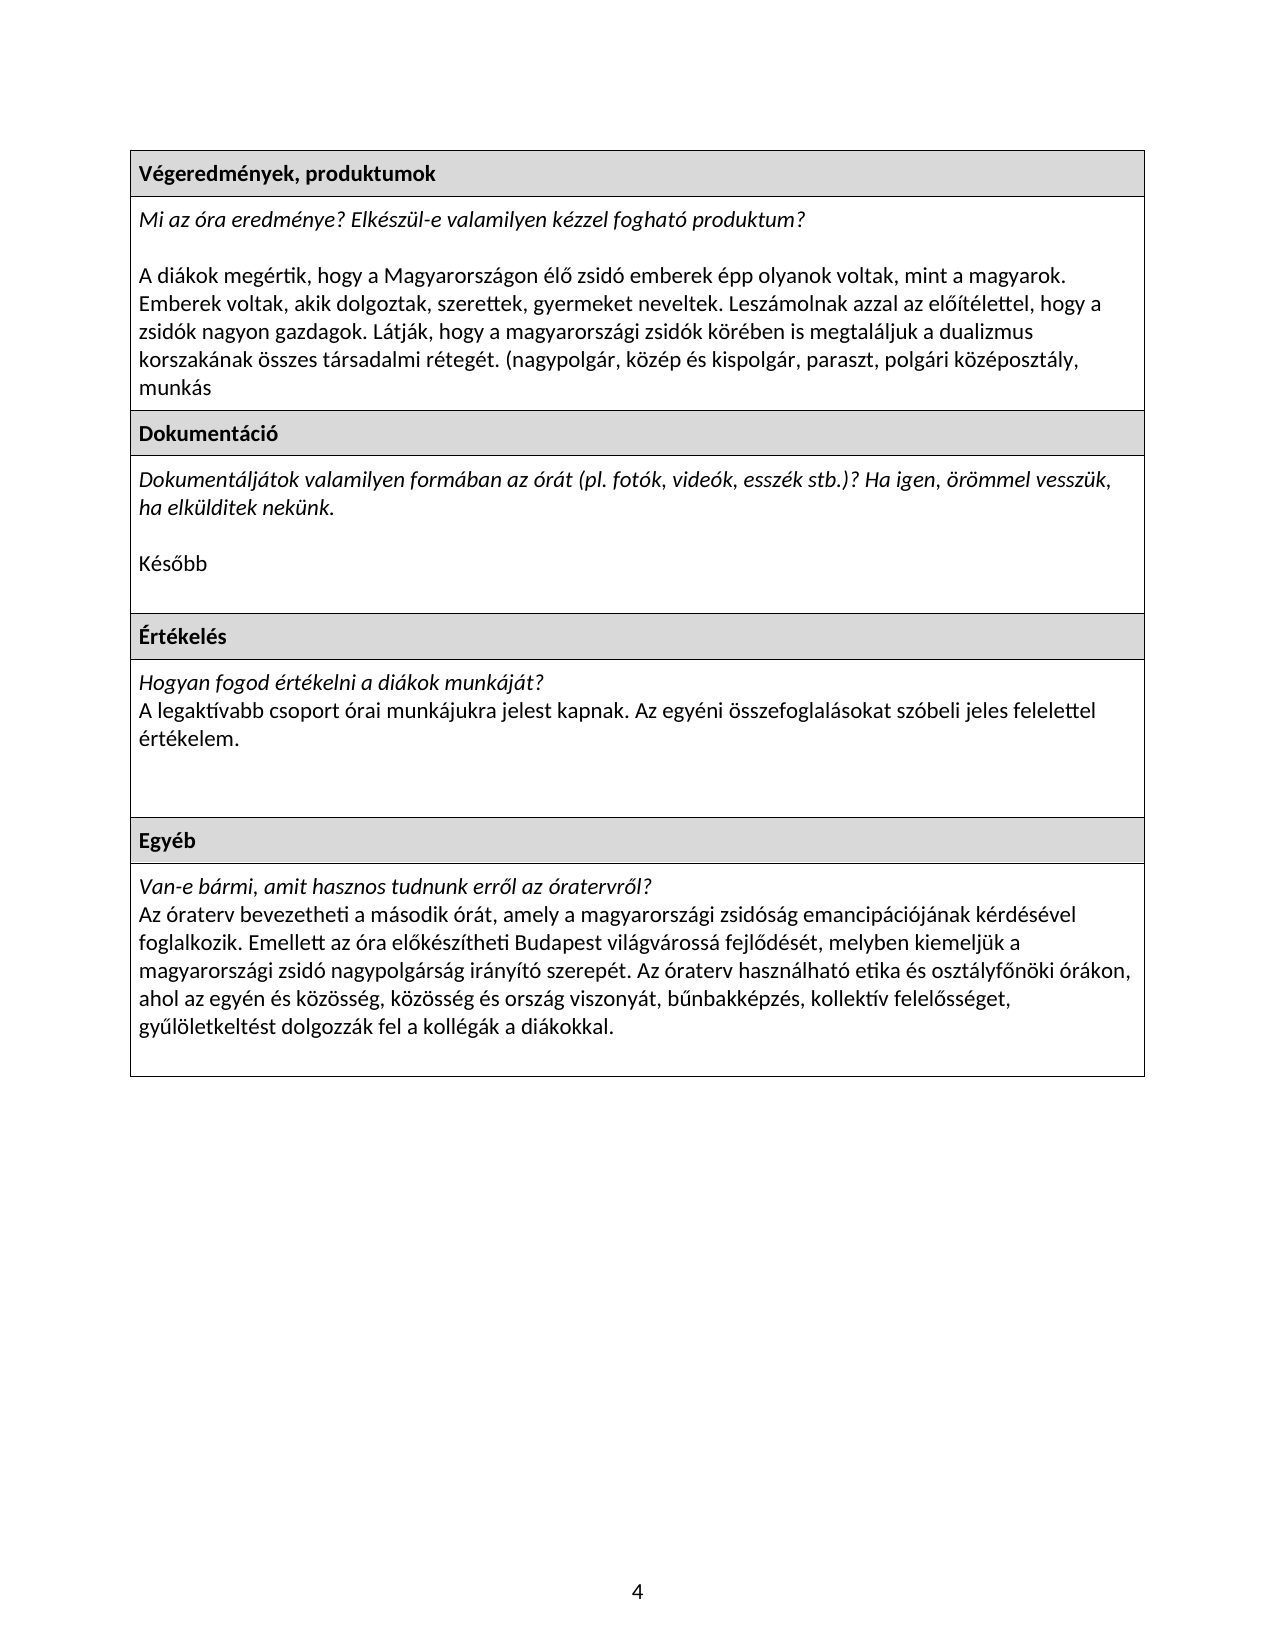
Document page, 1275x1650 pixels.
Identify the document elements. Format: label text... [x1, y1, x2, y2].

table_cell Dokumentáció [131, 411, 1144, 455]
table_cell Egyéb [131, 818, 1144, 862]
table_cell Van-e bármi, amit hasznos tudnunk erről az óratervről? Az óraterv bevezetheti a második órát, amely a magyarországi zsidóság emancipációjának kérdésével foglalkozik. Emellett az óra előkészítheti Budapest világvárossá fejlődését, melyben kiemeljük a magyarországi zsidó nagypolgárság irányító szerepét. Az óraterv használható etika és osztályfőnöki órákon, ahol az egyén és közösség, közösség és ország viszonyát, bűnbakképzés, kollektív felelősséget, gyűlöletkeltést dolgozzák fel a kollégák a diákokkal. [131, 864, 1144, 1076]
table_cell Mi az óra eredménye? Elkészül-e valamilyen kézzel fogható produktum? A diákok megértik, hogy a Magyarországon élő zsidó emberek épp olyanok voltak, mint a magyarok. Emberek voltak, akik dolgoztak, szerettek, gyermeket neveltek. Leszámolnak azzal az előítélettel, hogy a zsidók nagyon gazdagok. Látják, hogy a magyarországi zsidók körében is megtaláljuk a dualizmus korszakának összes társadalmi rétegét. (nagypolgár, közép és kispolgár, paraszt, polgári középosztály, munkás [131, 197, 1144, 409]
table_cell Értékelés [131, 614, 1144, 659]
table_cell Hogyan fogod értékelni a diákok munkáját? A legaktívabb csoport órai munkájukra jelest kapnak. Az egyéni összefoglalásokat szóbeli jeles felelettel értékelem. [131, 660, 1144, 817]
table_cell Dokumentáljátok valamilyen formában az órát (pl. fotók, videók, esszék stb.)? Ha igen, örömmel vesszük, ha elkülditek nekünk. Később [131, 456, 1144, 613]
table_cell Végeredmények, produktumok [131, 151, 1144, 196]
